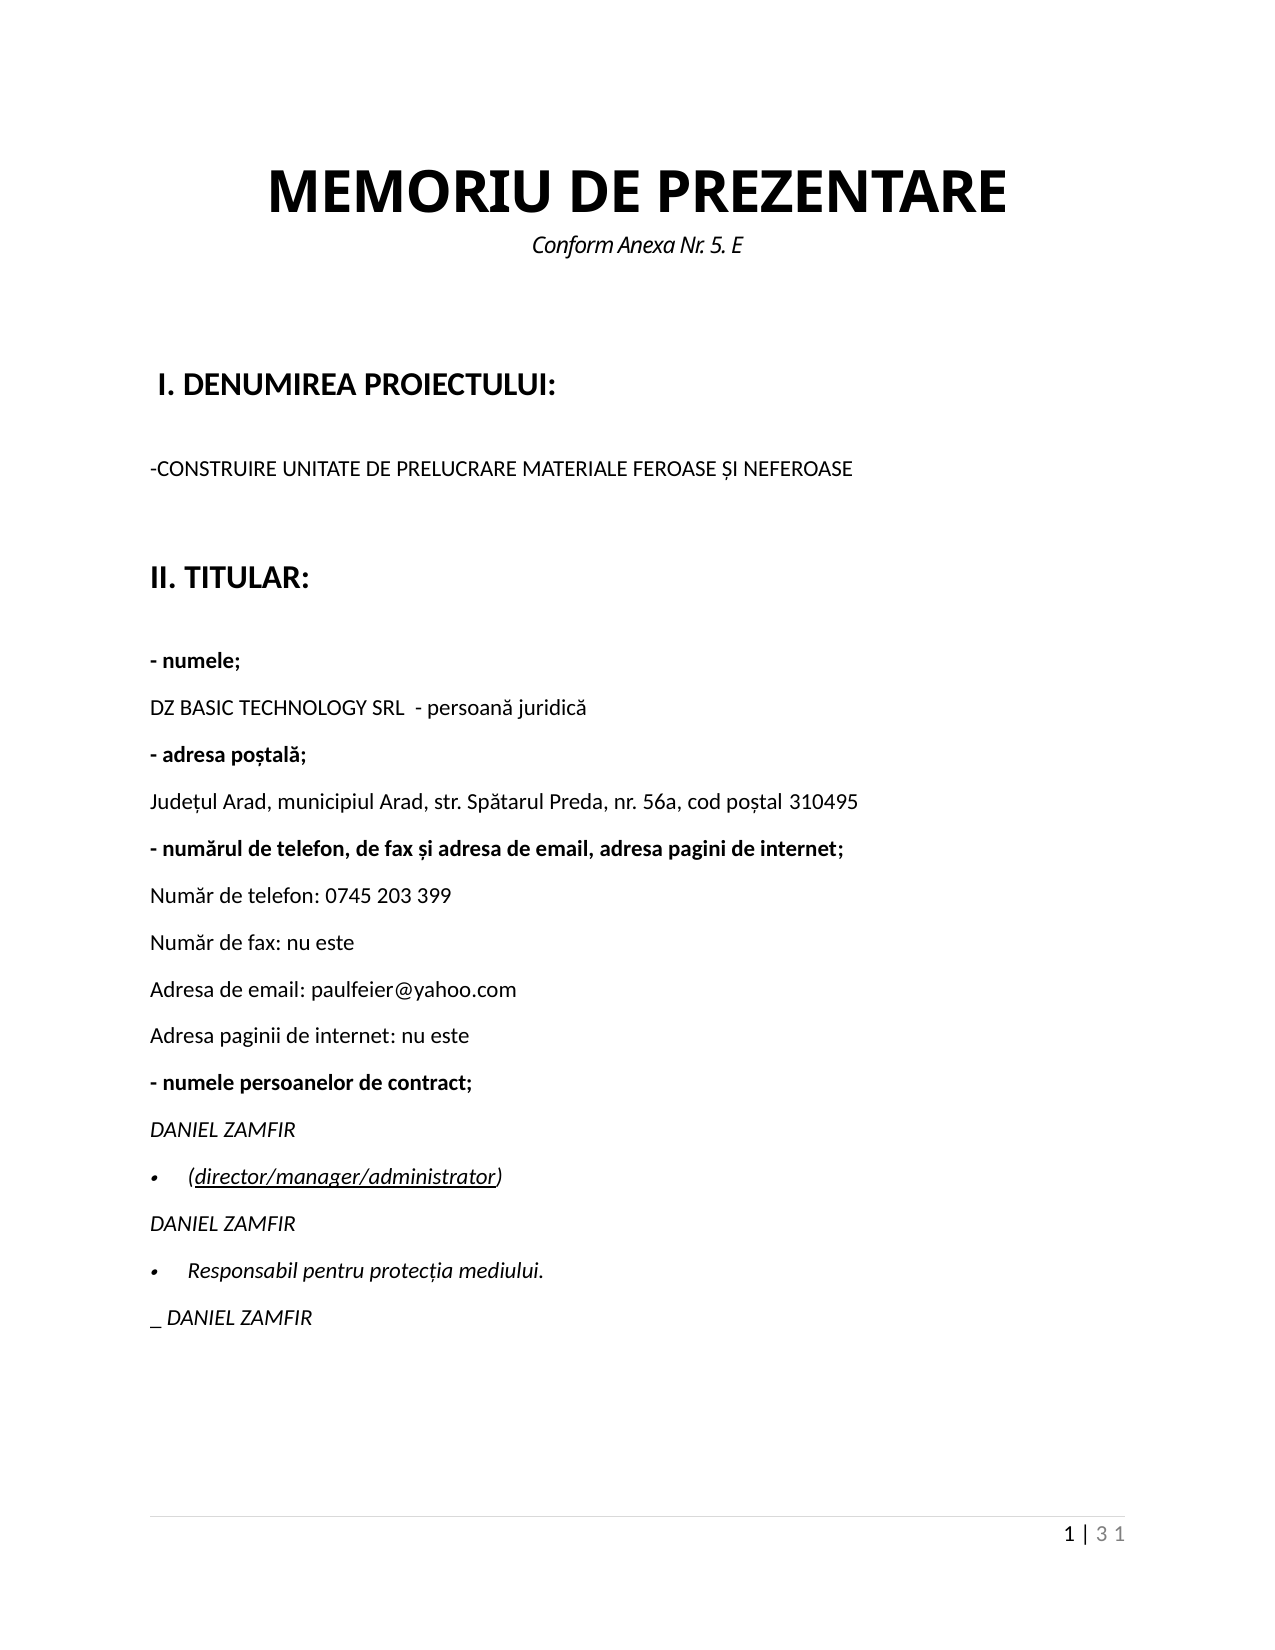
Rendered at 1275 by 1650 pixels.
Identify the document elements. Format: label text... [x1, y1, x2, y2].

text Număr de telefon: 0745 203 399 [150, 881, 1125, 909]
text _ DANIEL ZAMFIR [150, 1303, 1125, 1331]
text Număr de fax: nu este [150, 928, 1125, 956]
text - numărul de telefon, de fax și adresa de email, adresa pagini de internet; [150, 834, 1125, 862]
subtitle I. DENUMIREA PROIECTULUI: [150, 363, 1125, 403]
text DZ BASIC TECHNOLOGY SRL - persoană juridică [150, 693, 1125, 721]
list Responsabil pentru protecția mediului. [150, 1256, 1125, 1284]
text - numele persoanelor de contract; [150, 1068, 1125, 1096]
title MEMORIU DE PREZENTARE [150, 150, 1125, 229]
text Adresa de email: paulfeier@yahoo.com [150, 975, 1125, 1003]
text - adresa poștală; [150, 740, 1125, 768]
subtitle II. TITULAR: [150, 556, 1125, 596]
list (director/manager/administrator) [150, 1162, 1125, 1190]
text Județul Arad, municipiul Arad, str. Spătarul Preda, nr. 56a, cod poștal 310495 [150, 787, 1125, 815]
text DANIEL ZAMFIR [150, 1209, 1125, 1237]
text -CONSTRUIRE UNITATE DE PRELUCRARE MATERIALE FEROASE ȘI NEFEROASE [150, 454, 1125, 482]
title Conform Anexa Nr. 5. E [150, 229, 1125, 261]
text Adresa paginii de internet: nu este [150, 1022, 1125, 1049]
text - numele; [150, 647, 1125, 674]
text DANIEL ZAMFIR [150, 1115, 1125, 1143]
